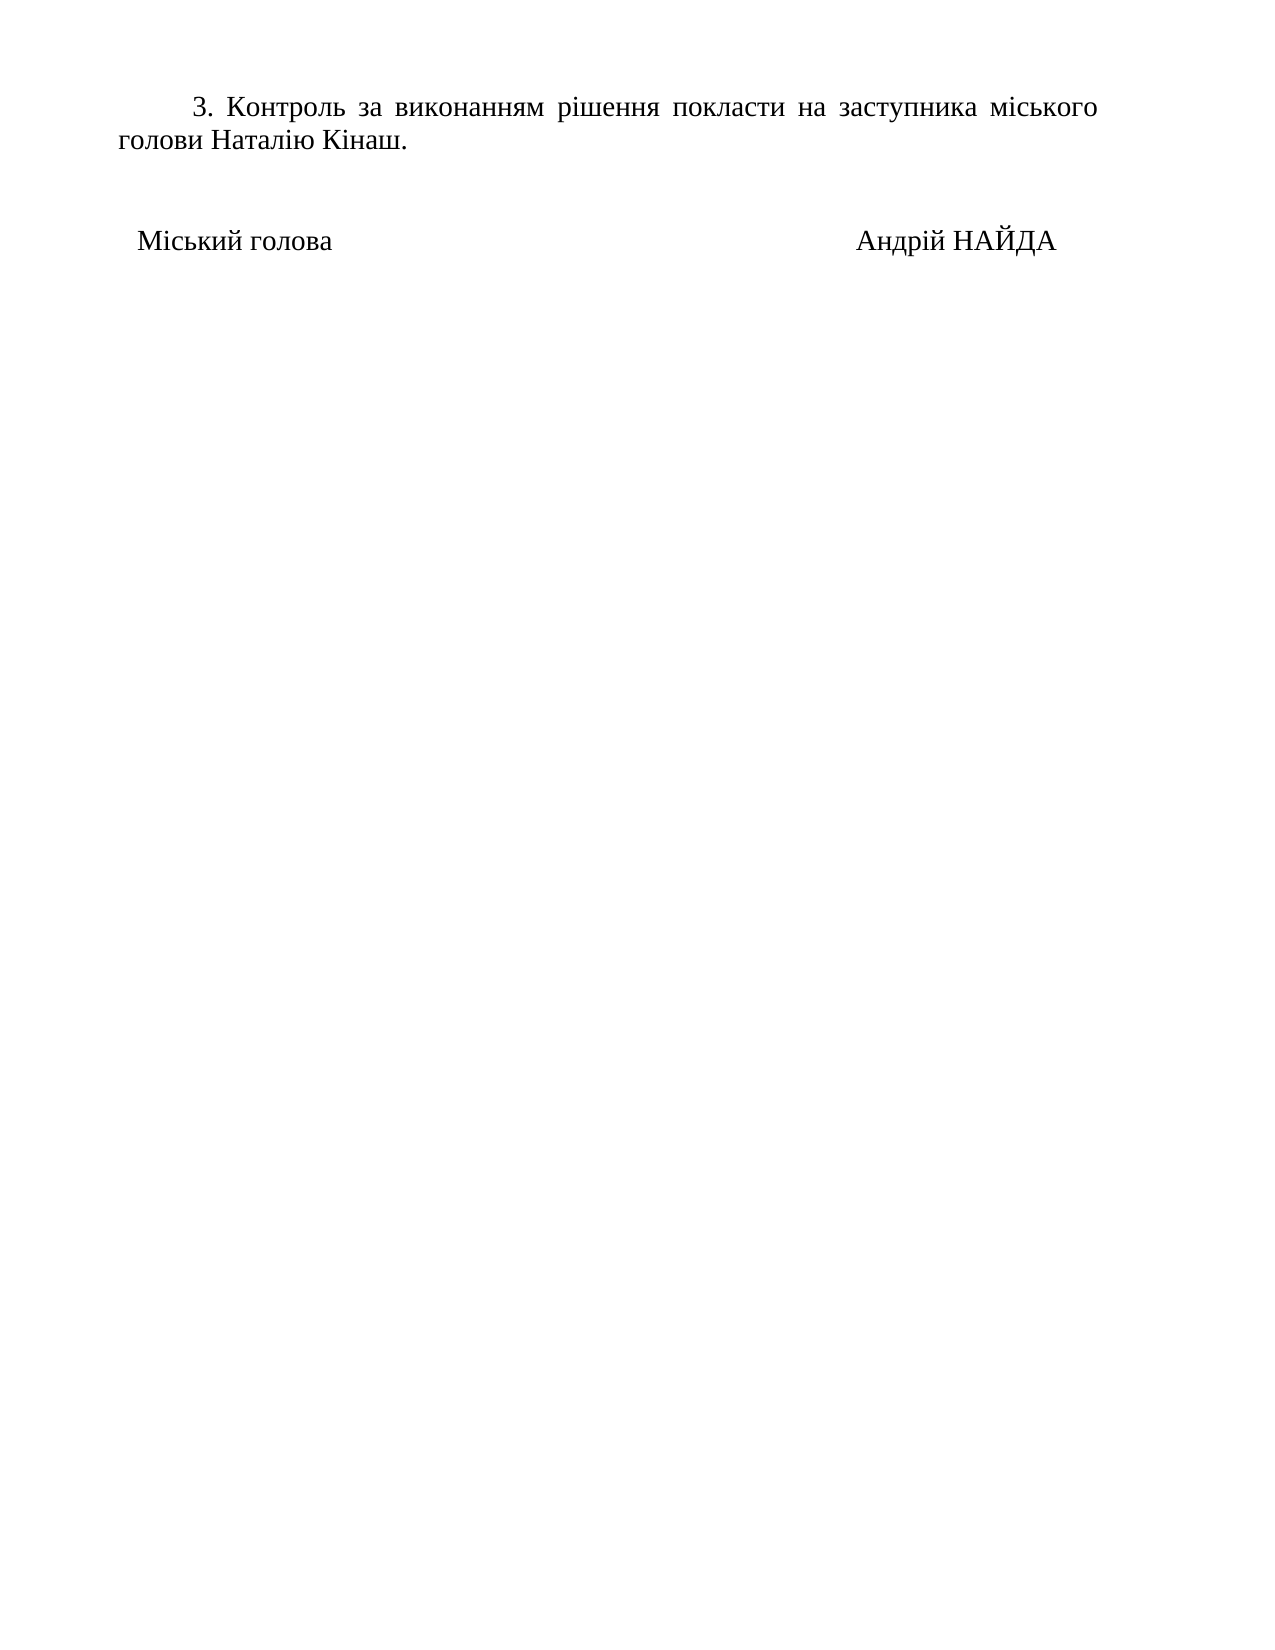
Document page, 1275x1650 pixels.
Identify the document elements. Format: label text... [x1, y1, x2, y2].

list 3. Контроль за виконанням рішення покласти на заступника міського голови Наталію Кінаш. [118, 89, 1098, 156]
list Міський голова Андрій НАЙДА [137, 223, 1098, 256]
